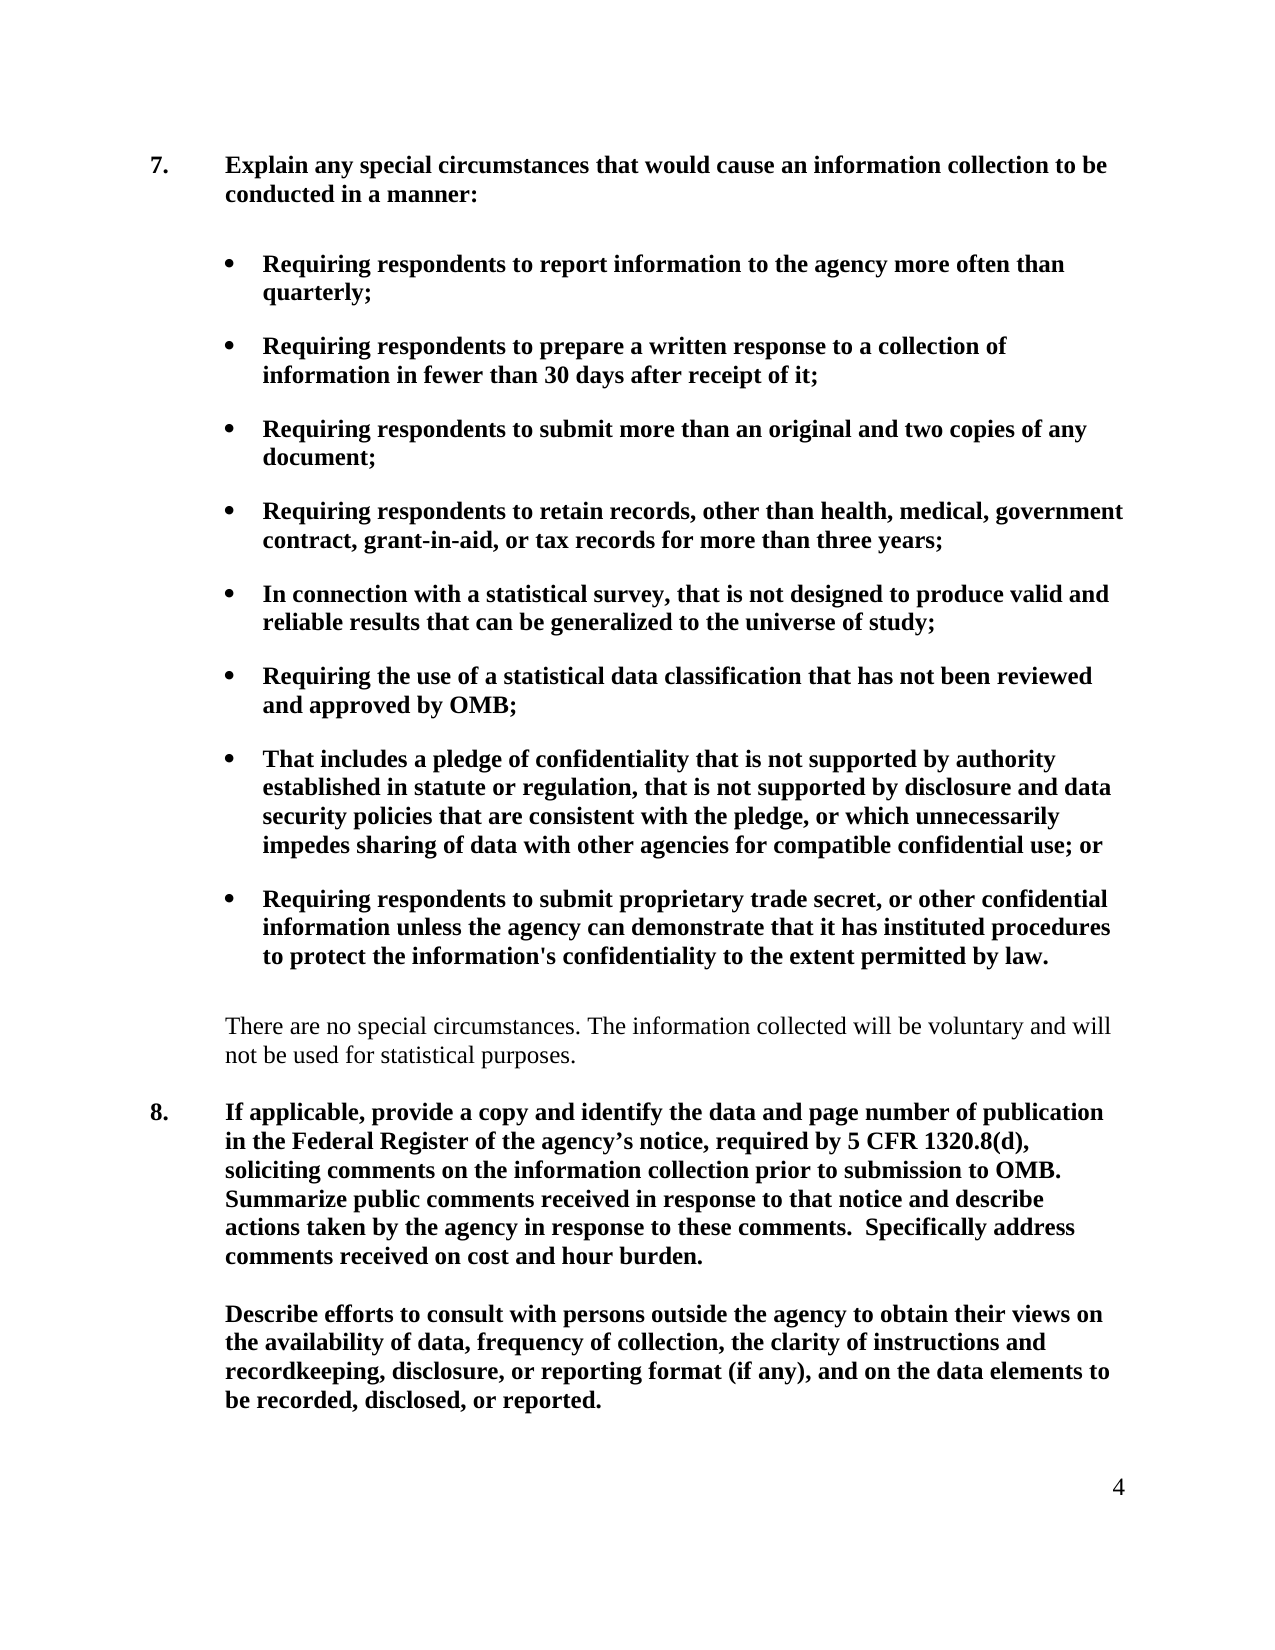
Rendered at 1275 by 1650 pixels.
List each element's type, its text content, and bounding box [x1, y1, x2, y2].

list Requiring the use of a statistical data classification that has not been reviewed and approved by OMB; [225, 661, 1125, 719]
list Requiring respondents to report information to the agency more often than quarterly; [225, 249, 1125, 306]
text If applicable, provide a copy and identify the data and page number of publication in the Federal Register of the agency’s notice, required by 5 CFR 1320.8(d), soliciting comments on the information collection prior to submission to OMB. Summarize public comments received in response to that notice and describe actions taken by the agency in response to these comments. Specifically address comments received on cost and hour burden. [150, 1097, 1125, 1270]
list Requiring respondents to retain records, other than health, medical, government contract, grant-in-aid, or tax records for more than three years; [225, 496, 1125, 554]
list In connection with a statistical survey, that is not designed to produce valid and reliable results that can be generalized to the universe of study; [225, 579, 1125, 636]
list That includes a pledge of confidentiality that is not supported by authority established in statute or regulation, that is not supported by disclosure and data security policies that are consistent with the pledge, or which unnecessarily impedes sharing of data with other agencies for compatible confidential use; or [225, 744, 1125, 859]
list Requiring respondents to submit proprietary trade secret, or other confidential information unless the agency can demonstrate that it has instituted procedures to protect the information's confidentiality to the extent permitted by law. [225, 884, 1125, 970]
text There are no special circumstances. The information collected will be voluntary and will not be used for statistical purposes. [225, 1011, 1125, 1069]
list Requiring respondents to submit more than an original and two copies of any document; [225, 414, 1125, 471]
text Explain any special circumstances that would cause an information collection to be conducted in a manner: [150, 150, 1125, 207]
list Requiring respondents to prepare a written response to a collection of information in fewer than 30 days after receipt of it; [225, 331, 1125, 389]
list Describe efforts to consult with persons outside the agency to obtain their views on the availability of data, frequency of collection, the clarity of instructions and recordkeeping, disclosure, or reporting format (if any), and on the data elements to be recorded, disclosed, or reported. [225, 1299, 1125, 1414]
